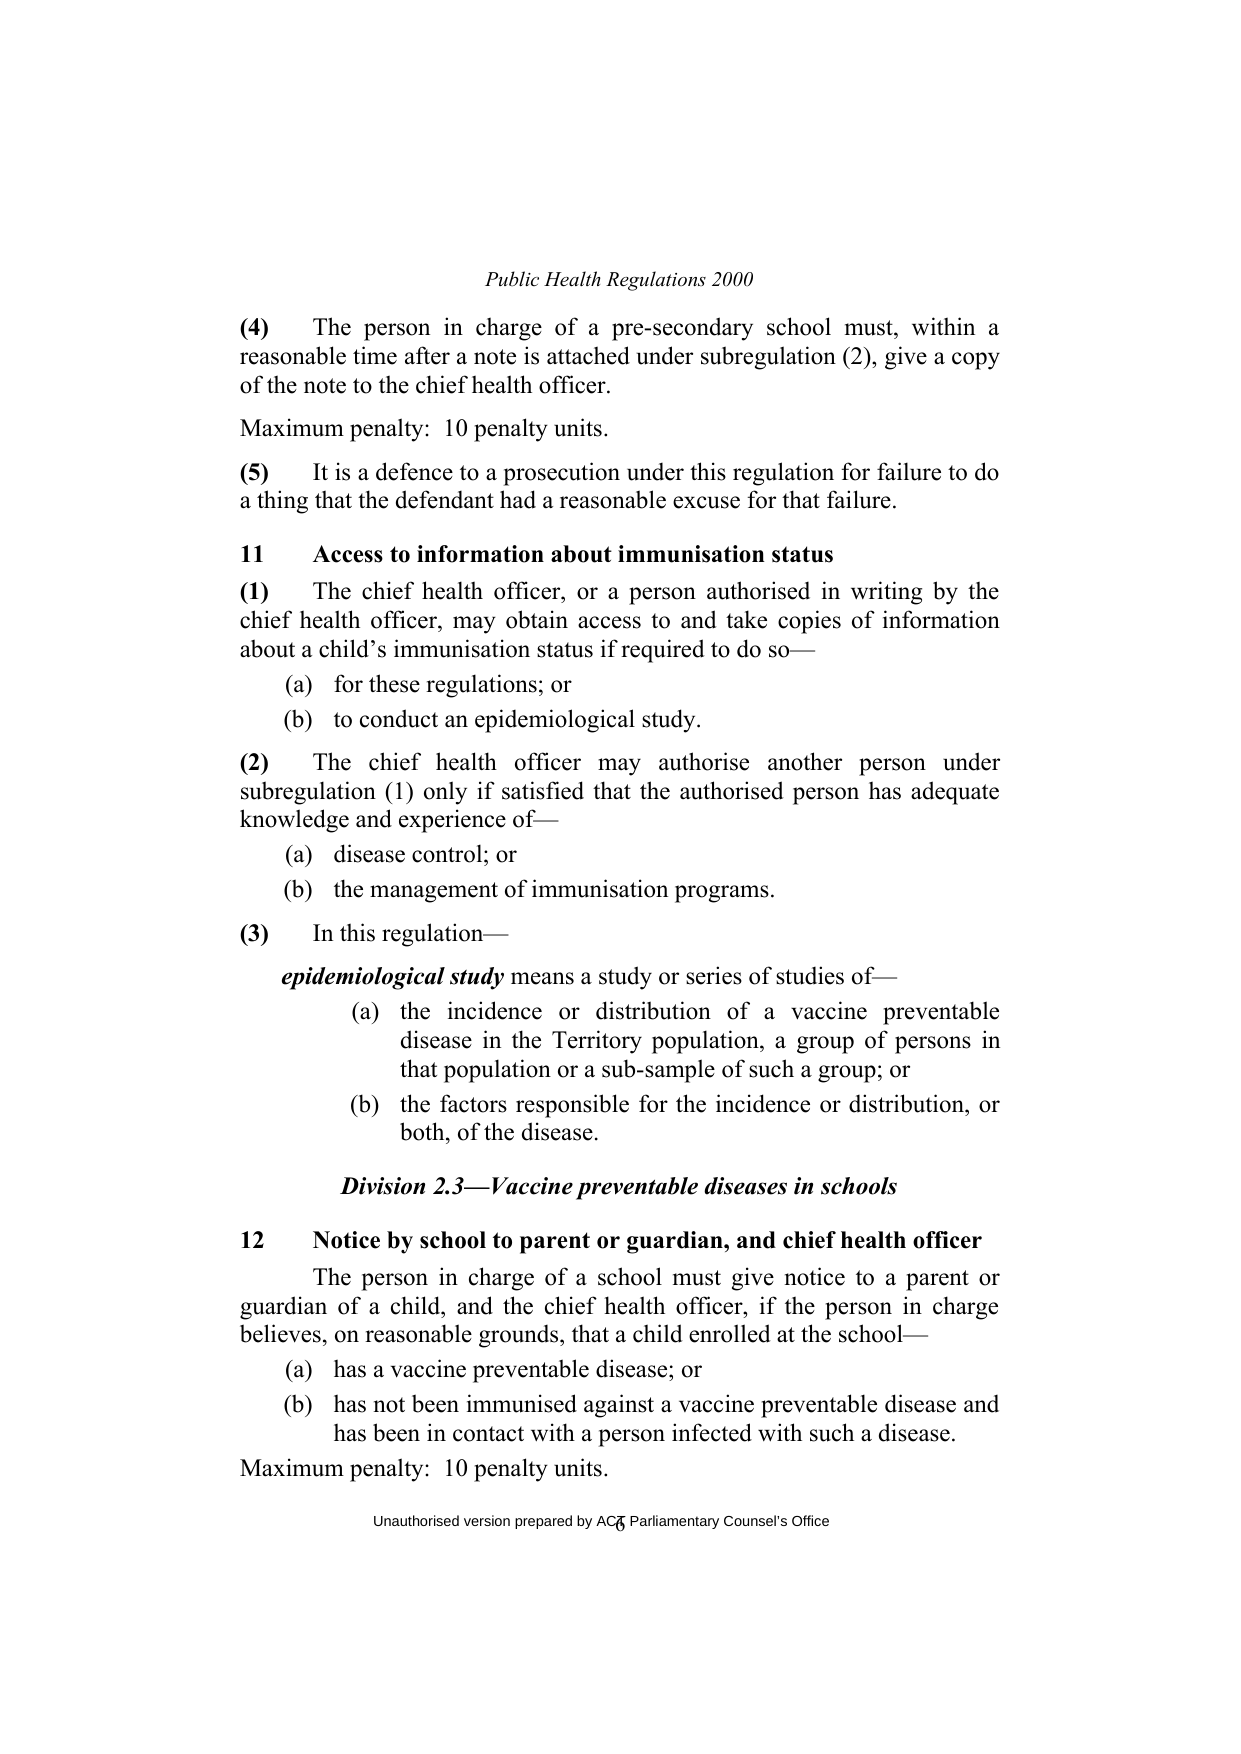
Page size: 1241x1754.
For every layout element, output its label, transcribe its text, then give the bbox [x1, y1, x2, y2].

text (2) The chief health officer may authorise another person under subregulation (1) only if satisfied that the authorised person has adequate knowledge and experience of— [239, 747, 1001, 833]
text (a) disease control; or [239, 839, 1001, 868]
text (b) to conduct an epidemiological study. [239, 704, 1001, 732]
text epidemiological study means a study or series of studies of— [281, 961, 1001, 990]
text (3) In this regulation— [239, 918, 1001, 947]
text (a) for these regulations; or [239, 669, 1001, 697]
text (b) the management of immunisation programs. [239, 874, 1001, 903]
text Division 2.3—Vaccine preventable diseases in schools [239, 1171, 1001, 1200]
text (b) has not been immunised against a vaccine preventable disease and has been in contact with a person infected with such a disease. [239, 1389, 1001, 1447]
text (b) the factors responsible for the incidence or distribution, or both, of the disease. [239, 1089, 1001, 1146]
text Maximum penalty: 10 penalty units. [239, 413, 1001, 442]
text (4) The person in charge of a pre-secondary school must, within a reasonable time after a note is attached under subregulation (2), give a copy of the note to the chief health officer. [239, 312, 1001, 399]
text 11 Access to information about immunisation status [239, 539, 1001, 568]
text (1) The chief health officer, or a person authorised in writing by the chief health officer, may obtain access to and take copies of information about a child’s immunisation status if required to do so— [239, 576, 1001, 662]
text (a) has a vaccine preventable disease; or [239, 1354, 1001, 1383]
text The person in charge of a school must give notice to a parent or guardian of a child, and the chief health officer, if the person in charge believes, on reasonable grounds, that a child enrolled at the school— [239, 1262, 1001, 1348]
text 12 Notice by school to parent or guardian, and chief health officer [239, 1225, 1001, 1254]
text (a) the incidence or distribution of a vaccine preventable disease in the Territory population, a group of persons in that population or a sub-sample of such a group; or [239, 996, 1001, 1082]
text (5) It is a defence to a prosecution under this regulation for failure to do a thing that the defendant had a reasonable excuse for that failure. [239, 457, 1001, 514]
text Maximum penalty: 10 penalty units. [239, 1453, 1001, 1482]
